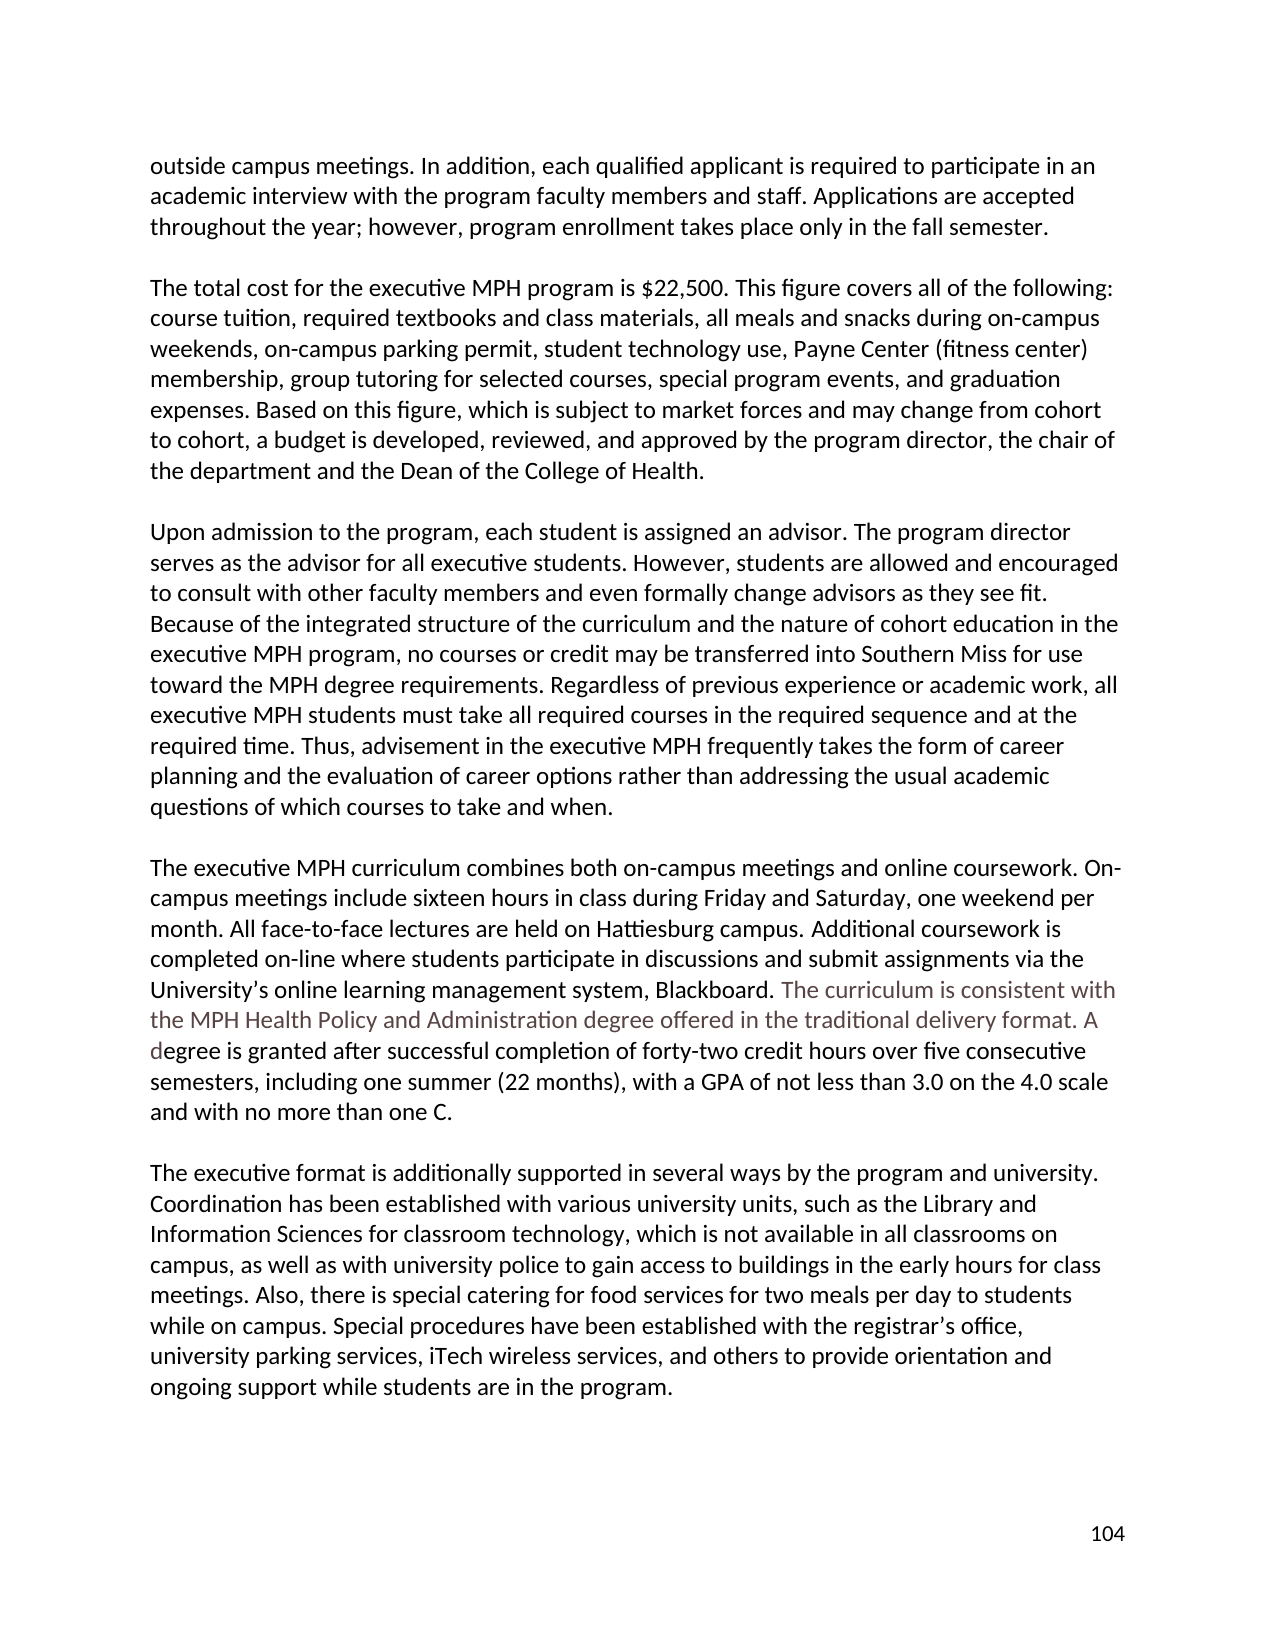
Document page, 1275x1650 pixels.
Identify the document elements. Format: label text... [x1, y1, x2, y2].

text Upon admission to the program, each student is assigned an advisor. The program director serves as the advisor for all executive students. However, students are allowed and encouraged to consult with other faculty members and even formally change advisors as they see fit. Because of the integrated structure of the curriculum and the nature of cohort education in the executive MPH program, no courses or credit may be transferred into Southern Miss for use toward the MPH degree requirements. Regardless of previous experience or academic work, all executive MPH students must take all required courses in the required sequence and at the required time. Thus, advisement in the executive MPH frequently takes the form of career planning and the evaluation of career options rather than addressing the usual academic questions of which courses to take and when. [150, 516, 1125, 821]
text The executive MPH curriculum combines both on-campus meetings and online coursework. On-campus meetings include sixteen hours in class during Friday and Saturday, one weekend per month. All face-to-face lectures are held on Hattiesburg campus. Additional coursework is completed on-line where students participate in discussions and submit assignments via the University’s online learning management system, Blackboard. The curriculum is consistent with the MPH Health Policy and Administration degree offered in the traditional delivery format. A degree is granted after successful completion of forty-two credit hours over five consecutive semesters, including one summer (22 months), with a GPA of not less than 3.0 on the 4.0 scale and with no more than one C. [150, 852, 1125, 1127]
text The total cost for the executive MPH program is $22,500. This figure covers all of the following: course tuition, required textbooks and class materials, all meals and snacks during on-campus weekends, on-campus parking permit, student technology use, Payne Center (fitness center) membership, group tutoring for selected courses, special program events, and graduation expenses. Based on this figure, which is subject to market forces and may change from cohort to cohort, a budget is developed, reviewed, and approved by the program director, the chair of the department and the Dean of the College of Health. [150, 272, 1125, 486]
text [150, 150, 1125, 242]
text The executive format is additionally supported in several ways by the program and university. Coordination has been established with various university units, such as the Library and Information Sciences for classroom technology, which is not available in all classrooms on campus, as well as with university police to gain access to buildings in the early hours for class meetings. Also, there is special catering for food services for two meals per day to students while on campus. Special procedures have been established with the registrar’s office, university parking services, iTech wireless services, and others to provide orientation and ongoing support while students are in the program. [150, 1157, 1125, 1401]
